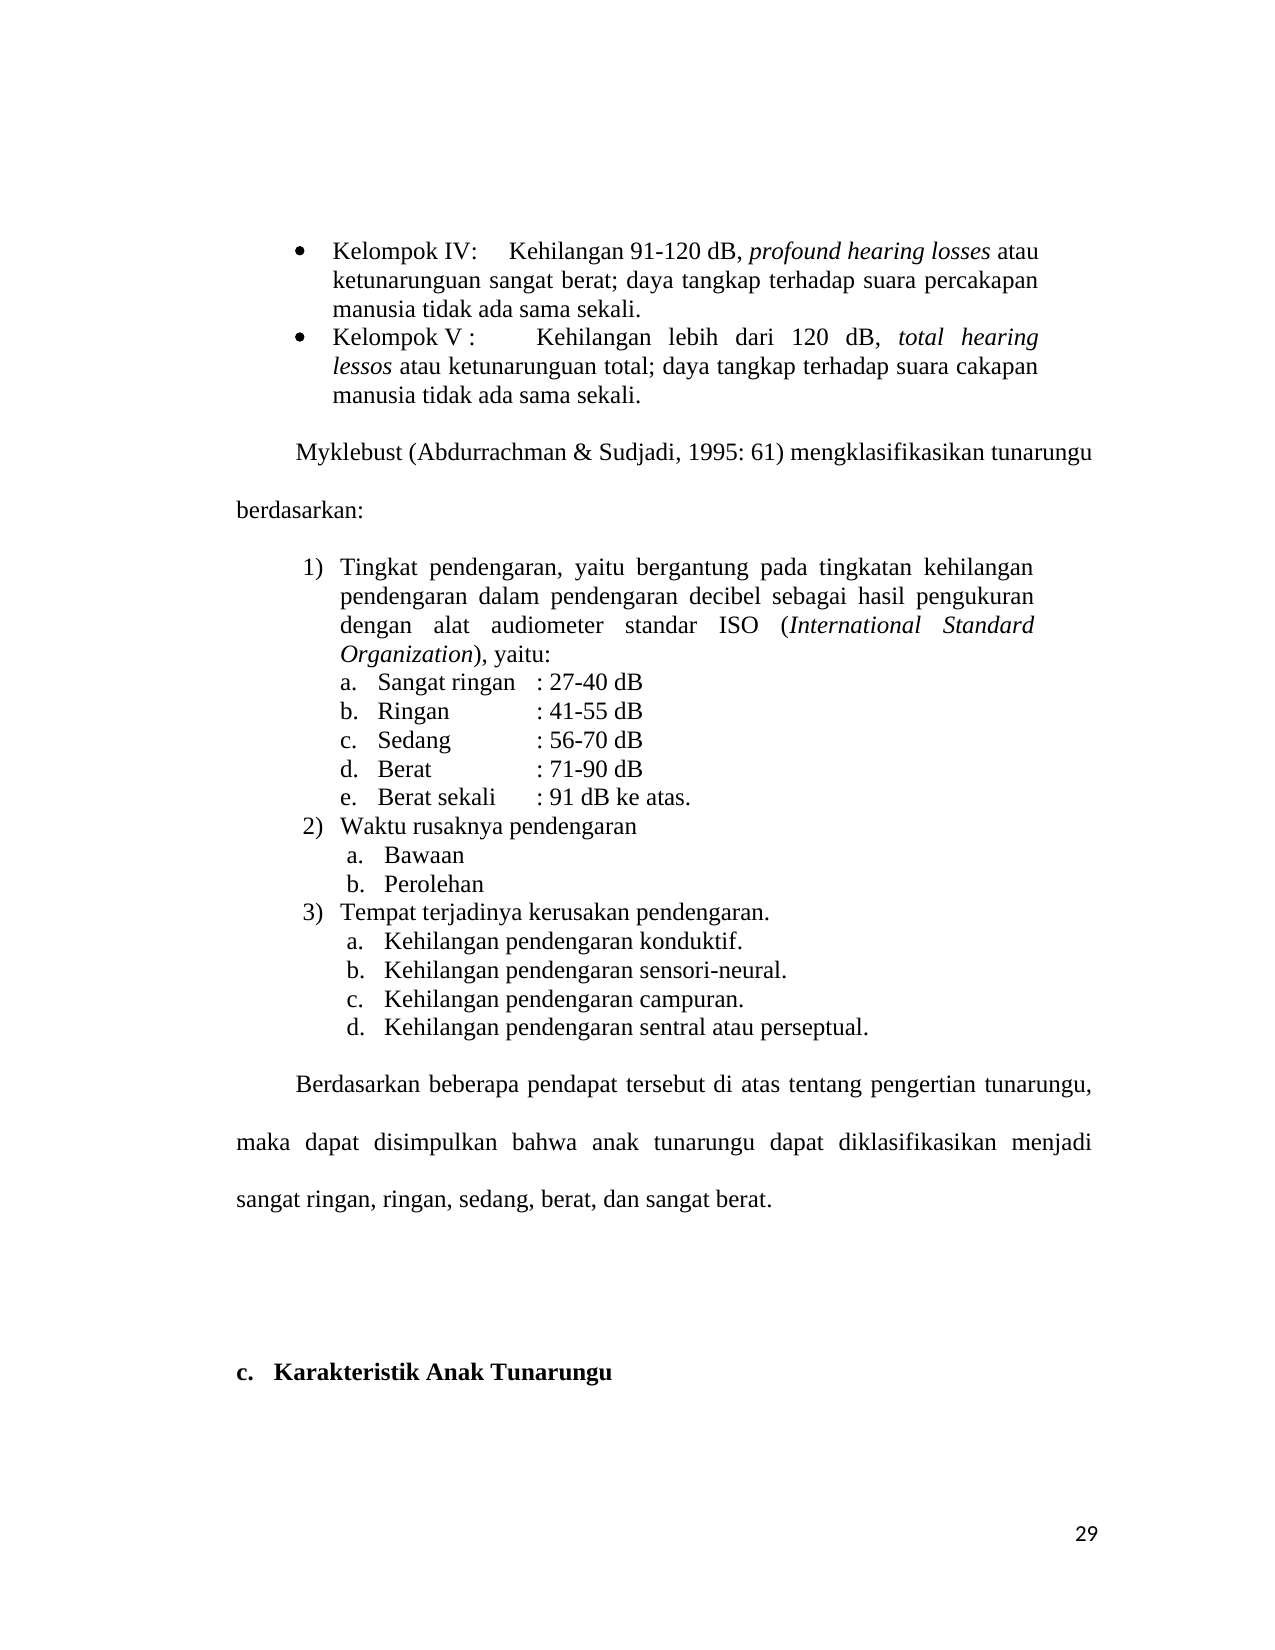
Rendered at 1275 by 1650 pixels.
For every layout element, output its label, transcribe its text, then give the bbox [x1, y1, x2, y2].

list Kelompok V : Kehilangan lebih dari 120 dB, total hearing lessos atau ketunarunguan total; daya tangkap terhadap suara cakapan manusia tidak ada sama sekali. [295, 322, 1039, 409]
list Perolehan [346, 869, 1034, 897]
list Kelompok IV: Kehilangan 91-120 dB, profound hearing losses atau ketunarunguan sangat berat; daya tangkap terhadap suara percakapan manusia tidak ada sama sekali. [295, 236, 1039, 322]
list Kehilangan pendengaran konduktif. [346, 926, 1034, 955]
list Karakteristik Anak Tunarungu [236, 1357, 1092, 1386]
list Sedang : 56-70 dB [340, 725, 1034, 754]
list Tempat terjadinya kerusakan pendengaran. [302, 897, 1034, 926]
text Berdasarkan beberapa pendapat tersebut di atas tentang pengertian tunarungu, maka dapat disimpulkan bahwa anak tunarungu dapat diklasifikasikan menjadi sangat ringan, ringan, sedang, berat, dan sangat berat. [236, 1069, 1092, 1213]
list Ringan : 41-55 dB [340, 696, 1034, 725]
text Myklebust (Abdurrachman & Sudjadi, 1995: 61) mengklasifikasikan tunarungu berdasarkan: [236, 437, 1092, 524]
list Kehilangan pendengaran campuran. [346, 984, 1034, 1012]
list Bawaan [346, 840, 1034, 869]
list Kehilangan pendengaran sentral atau perseptual. [346, 1012, 1034, 1041]
list Tingkat pendengaran, yaitu bergantung pada tingkatan kehilangan pendengaran dalam pendengaran decibel sebagai hasil pengukuran dengan alat audiometer standar ISO (International Standard Organization), yaitu: [302, 552, 1034, 667]
list Berat sekali : 91 dB ke atas. [340, 782, 1034, 811]
list Berat : 71-90 dB [340, 754, 1034, 782]
list Kehilangan pendengaran sensori-neural. [346, 955, 1034, 984]
list Waktu rusaknya pendengaran [302, 811, 1034, 840]
list Sangat ringan : 27-40 dB [340, 667, 1034, 696]
